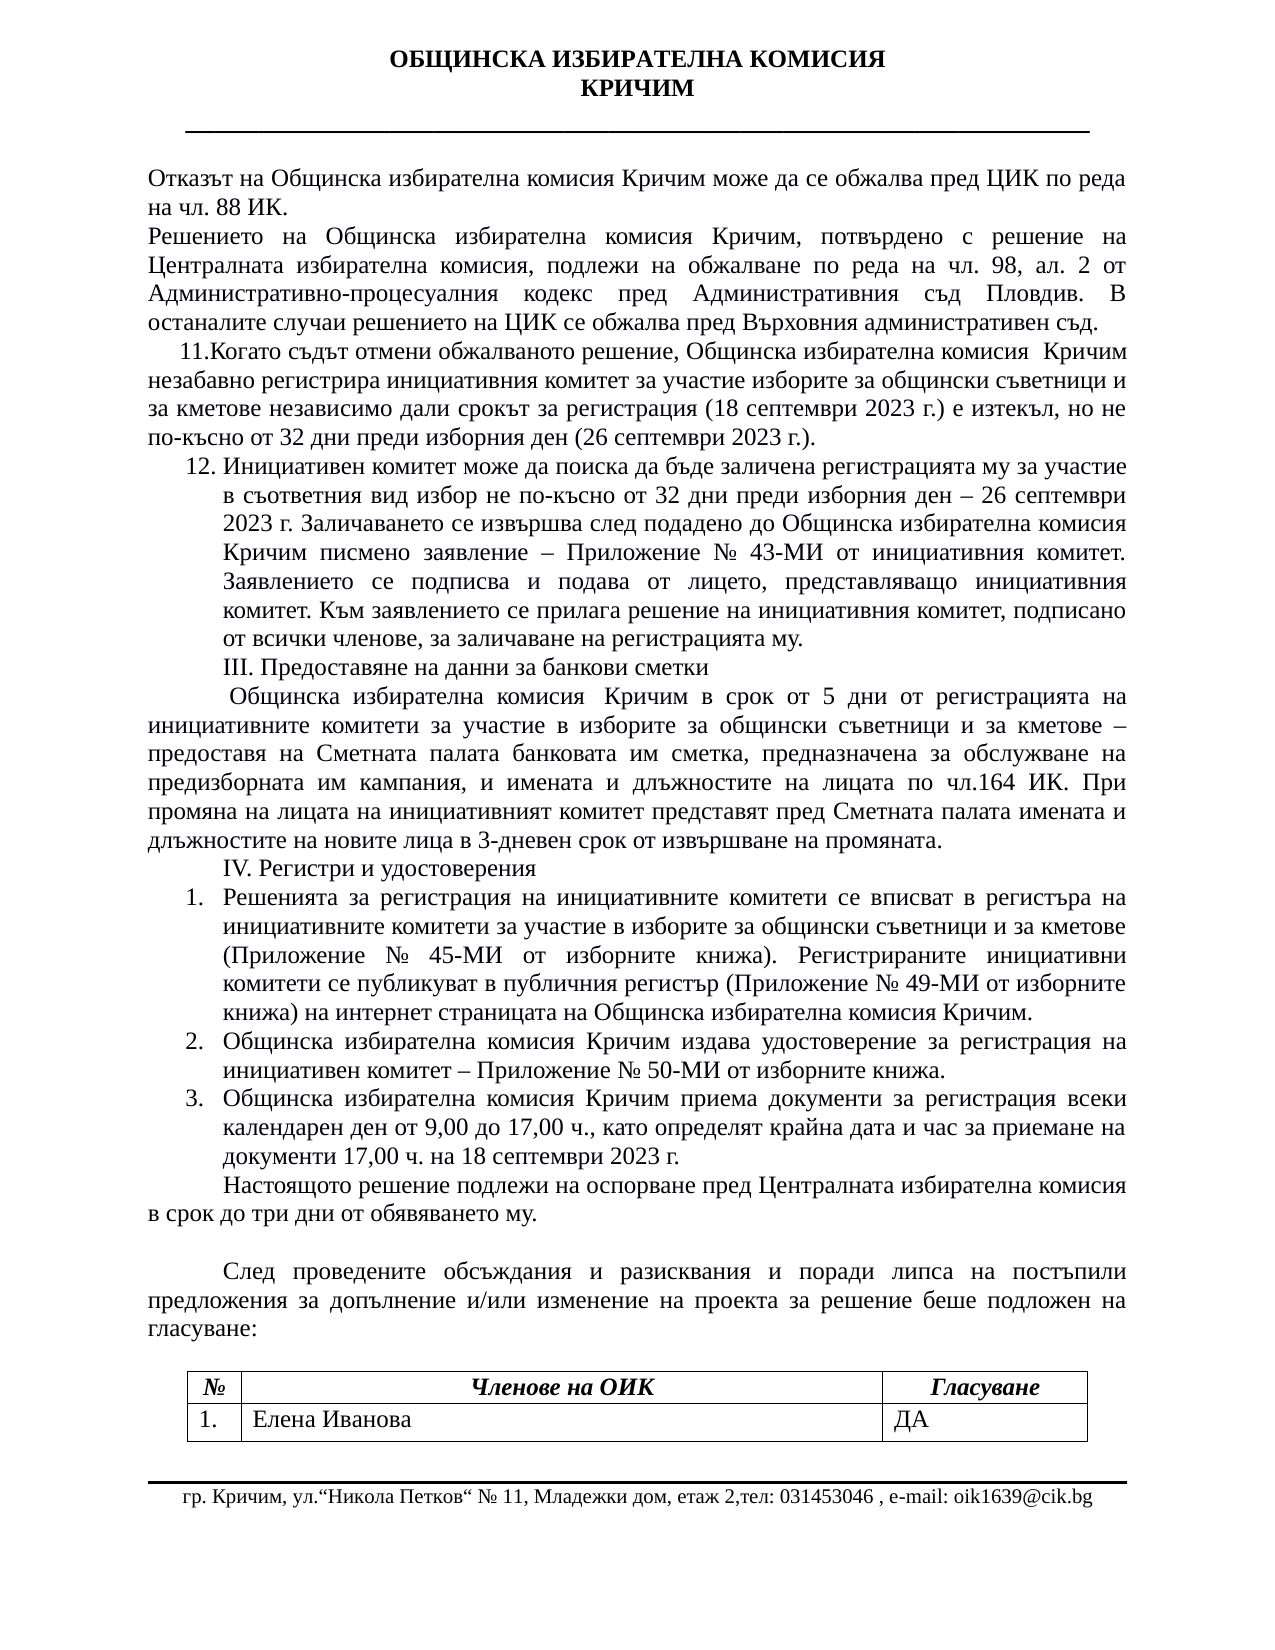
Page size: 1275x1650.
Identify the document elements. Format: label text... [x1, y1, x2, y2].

text ІІI. Предоставяне на данни за банкови сметки [148, 652, 1127, 681]
text Решението на Общинска избирателна комисия Кричим, потвърдено с решение на Централната избирателна комисия, подлежи на обжалване по реда на чл. 98, ал. 2 от Административно-процесуалния кодекс пред Административния съд Пловдив. В останалите случаи решението на ЦИК се обжалва пред Върховния административен съд. [148, 221, 1127, 336]
list Общинска избирателна комисия Кричим приема документи за регистрация всеки календарен ден от 9,00 до 17,00 ч., като определят крайна дата и час за приемане на документи 17,00 ч. на 18 септември 2023 г. [185, 1083, 1127, 1170]
list Общинска избирателна комисия Кричим издава удостоверение за регистрация на инициативен комитет – Приложение № 50-МИ от изборните книжа. [185, 1026, 1127, 1083]
table_cell ДА [883, 1404, 1087, 1441]
table_cell 1. [188, 1404, 241, 1441]
list Решенията за регистрация на инициативните комитети се вписват в регистъра на инициативните комитети за участие в изборите за общински съветници и за кметове (Приложение № 45-МИ от изборните книжа). Регистрираните инициативни комитети се публикуват в публичния регистър (Приложение № 49-МИ от изборните книжа) на интернет страницата на Общинска избирателна комисия Кричим. [185, 882, 1127, 1026]
text След проведените обсъждания и разисквания и поради липса на постъпили предложения за допълнение и/или изменение на проекта за решение беше подложен на гласуване: [148, 1256, 1127, 1342]
text Настоящото решение подлежи на оспорване пред Централната избирателна комисия в срок до три дни от обявяването му. [148, 1170, 1127, 1227]
list Инициативен комитет може да поиска да бъде заличена регистрацията му за участие в съответния вид избор не по-късно от 32 дни преди изборния ден – 26 септември 2023 г. Заличаването се извършва след подадено до Общинска избирателна комисия Кричим писмено заявление – Приложение № 43-МИ от инициативния комитет. Заявлението се подписва и подава от лицето, представляващо инициативния комитет. Към заявлението се прилага решение на инициативния комитет, подписано от всички членове, за заличаване на регистрацията му. [185, 451, 1127, 652]
table_cell Елена Иванова [242, 1404, 882, 1441]
text Отказът на Общинска избирателна комисия Кричим може да се обжалва пред ЦИК по реда на чл. 88 ИК. [148, 163, 1127, 221]
table_header № [188, 1372, 241, 1403]
table_header Членове на ОИК [242, 1372, 882, 1403]
text Общинска избирателна комисия Кричим в срок от 5 дни от регистрацията на инициативните комитети за участие в изборите за общински съветници и за кметове – предоставя на Сметната палата банковата им сметка, предназначена за обслужване на предизборната им кампания, и имената и длъжностите на лицата по чл.164 ИК. При промяна на лицата на инициативният комитет представят пред Сметната палата имената и длъжностите на новите лица в 3-дневен срок от извършване на промяната. [148, 681, 1127, 853]
text ІV. Регистри и удостоверения [148, 853, 1127, 882]
text 11.Когато съдът отмени обжалваното решение, Общинска избирателна комисия Кричим незабавно регистрира инициативния комитет за участие изборите за общински съветници и за кметове независимо дали срокът за регистрация (18 септември 2023 г.) е изтекъл, но не по-късно от 32 дни преди изборния ден (26 септември 2023 г.). [148, 336, 1127, 451]
table_header Гласуване [883, 1372, 1087, 1403]
